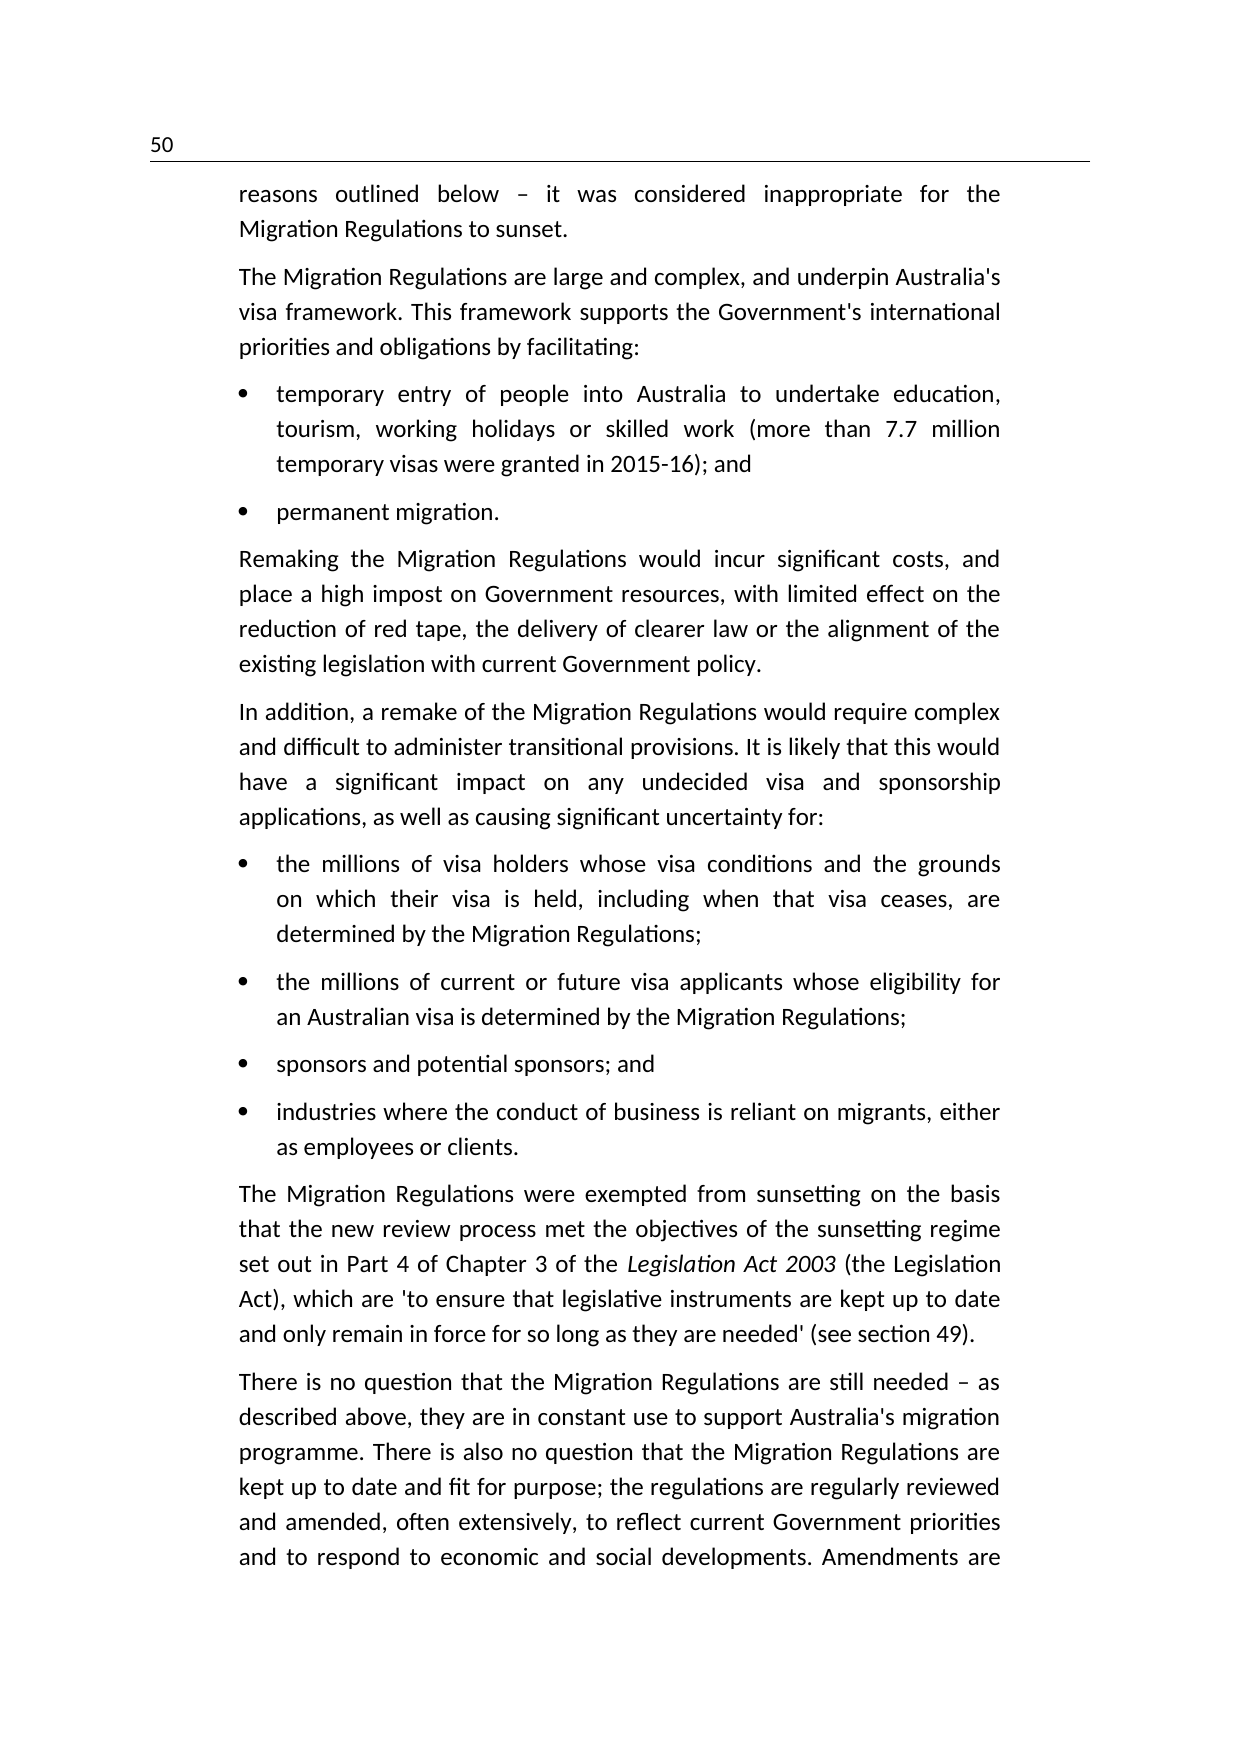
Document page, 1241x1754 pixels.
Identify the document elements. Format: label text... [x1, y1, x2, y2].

text In addition, a remake of the Migration Regulations would require complex and difficult to administer transitional provisions. It is likely that this would have a significant impact on any undecided visa and sponsorship applications, as well as causing significant uncertainty for: [239, 696, 1002, 831]
list temporary entry of people into Australia to undertake education, tourism, working holidays or skilled work (more than 7.7 million temporary visas were granted in 2015-16); and [239, 378, 1002, 479]
list the millions of current or future visa applicants whose eligibility for an Australian visa is determined by the Migration Regulations; [239, 966, 1002, 1031]
list industries where the conduct of business is reliant on migrants, either as employees or clients. [239, 1096, 1002, 1161]
text Remaking the Migration Regulations would incur significant costs, and place a high impost on Government resources, with limited effect on the reduction of red tape, the delivery of clearer law or the alignment of the existing legislation with current Government policy. [239, 543, 1002, 679]
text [239, 178, 1002, 244]
text The Migration Regulations are large and complex, and underpin Australia's visa framework. This framework supports the Government's international priorities and obligations by facilitating: [239, 261, 1002, 361]
list the millions of visa holders whose visa conditions and the grounds on which their visa is held, including when that visa ceases, are determined by the Migration Regulations; [239, 848, 1002, 949]
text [239, 1366, 1002, 1571]
list permanent migration. [239, 496, 1002, 526]
list sponsors and potential sponsors; and [239, 1048, 1002, 1079]
text The Migration Regulations were exempted from sunsetting on the basis that the new review process met the objectives of the sunsetting regime set out in Part 4 of Chapter 3 of the Legislation Act 2003 (the Legislation Act), which are 'to ensure that legislative instruments are kept up to date and only remain in force for so long as they are needed' (see section 49). [239, 1178, 1002, 1349]
